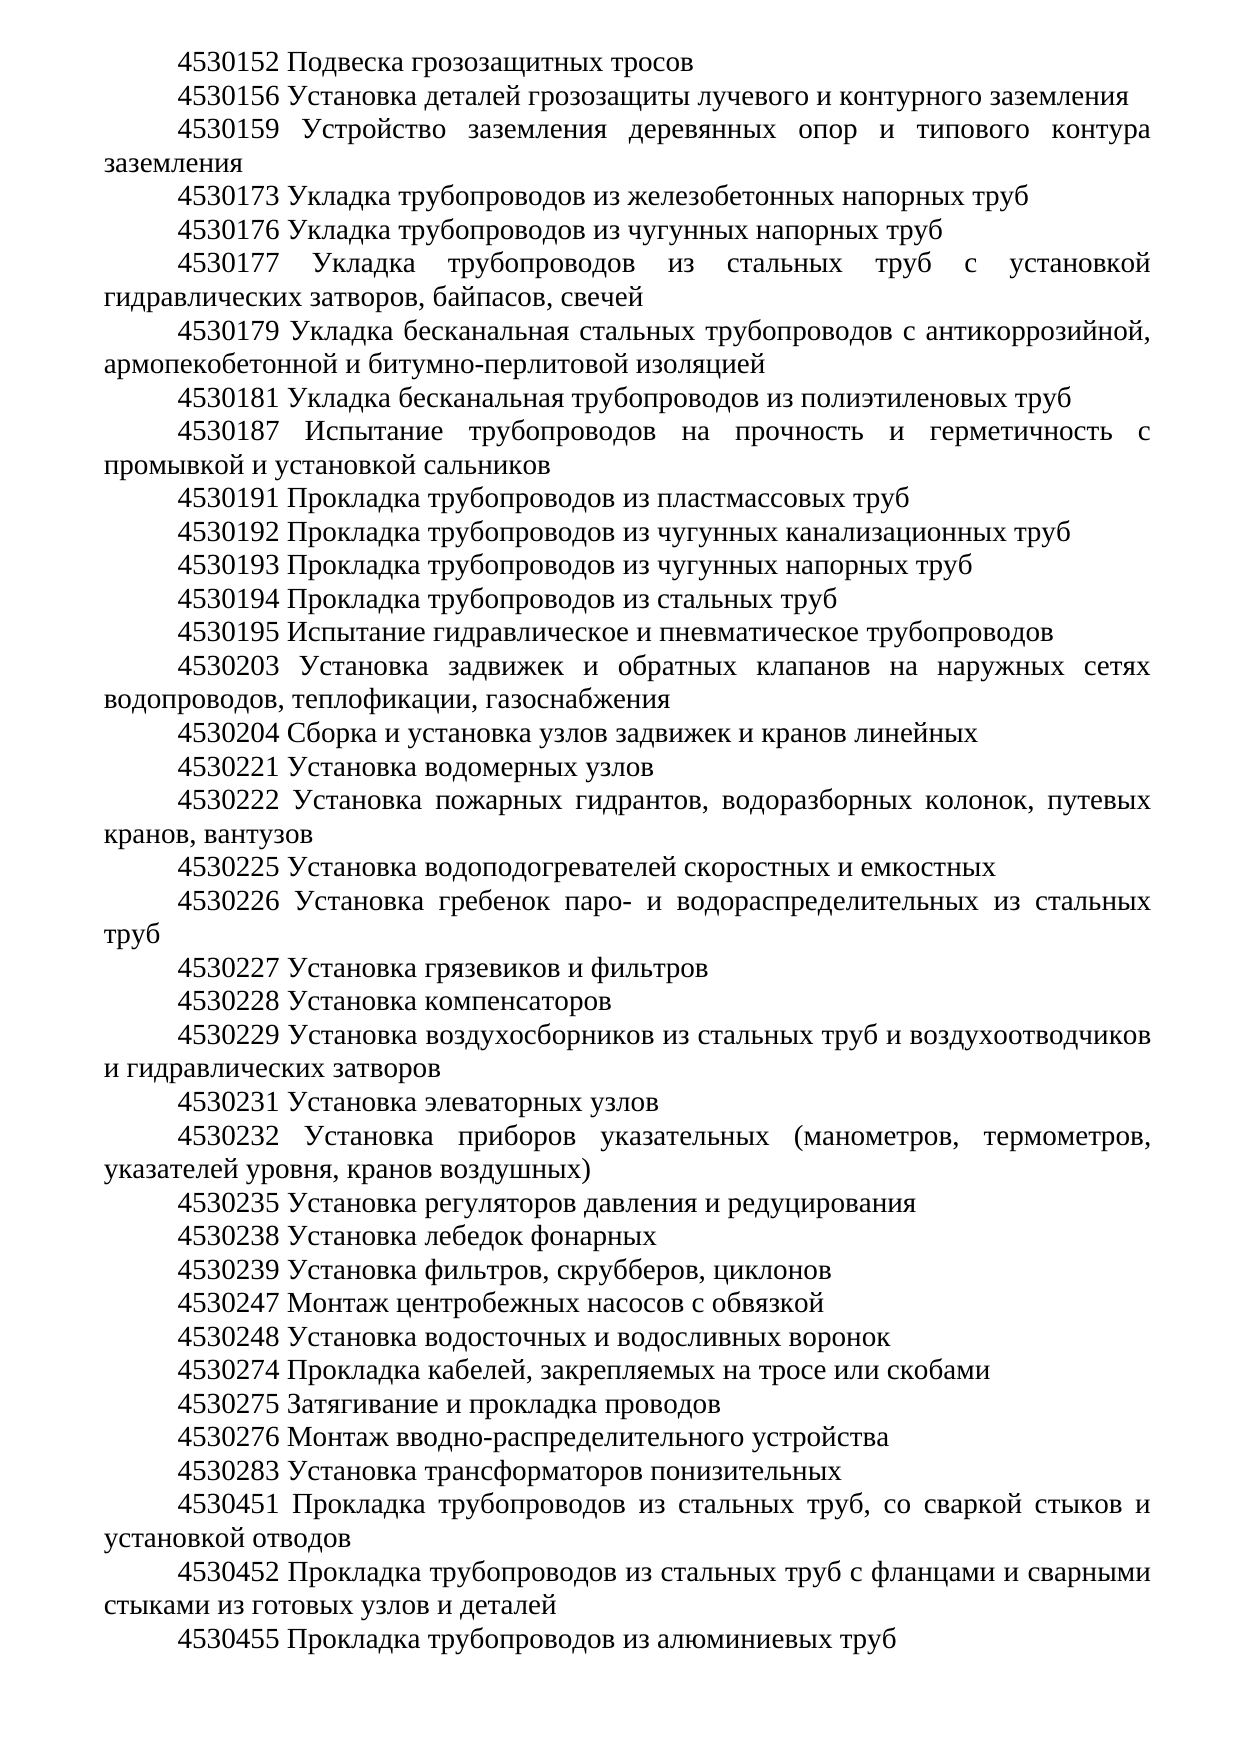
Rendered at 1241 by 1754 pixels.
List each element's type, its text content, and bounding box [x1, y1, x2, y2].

text 4530452 Прокладка трубопроводов из стальных труб с фланцами и сварными стыками из готовых узлов и деталей [103, 1554, 1152, 1621]
text 4530228 Установка компенсаторов [103, 983, 1152, 1017]
text 4530247 Монтаж центробежных насосов с обвязкой [103, 1285, 1152, 1319]
text 4530173 Укладка трубопроводов из железобетонных напорных труб [103, 178, 1152, 212]
text 4530156 Установка деталей грозозащиты лучевого и контурного заземления [103, 78, 1152, 111]
text 4530221 Установка водомерных узлов [103, 749, 1152, 782]
text 4530177 Укладка трубопроводов из стальных труб с установкой гидравлических затворов, байпасов, свечей [103, 246, 1152, 313]
text 4530194 Прокладка трубопроводов из стальных труб [103, 581, 1152, 614]
text 4530176 Укладка трубопроводов из чугунных напорных труб [103, 212, 1152, 246]
text 4530152 Подвеска грозозащитных тросов [103, 44, 1152, 78]
text 4530276 Монтаж вводно-распределительного устройства [103, 1419, 1152, 1453]
text 4530227 Установка грязевиков и фильтров [103, 950, 1152, 983]
text 4530231 Установка элеваторных узлов [103, 1084, 1152, 1118]
text 4530455 Прокладка трубопроводов из алюминиевых труб [103, 1621, 1152, 1654]
text 4530179 Укладка бесканальная стальных трубопроводов с антикоррозийной, армопекобетонной и битумно-перлитовой изоляцией [103, 313, 1152, 380]
text 4530191 Прокладка трубопроводов из пластмассовых труб [103, 480, 1152, 514]
text 4530248 Установка водосточных и водосливных воронок [103, 1319, 1152, 1352]
text 4530232 Установка приборов указательных (манометров, термометров, указателей уровня, кранов воздушных) [103, 1118, 1152, 1185]
text 4530226 Установка гребенок паро- и водораспределительных из стальных труб [103, 883, 1152, 950]
text 4530159 Устройство заземления деревянных опор и типового контура заземления [103, 111, 1152, 178]
text 4530239 Установка фильтров, скрубберов, циклонов [103, 1252, 1152, 1285]
text 4530225 Установка водоподогревателей скоростных и емкостных [103, 849, 1152, 883]
text 4530275 Затягивание и прокладка проводов [103, 1386, 1152, 1419]
text 4530222 Установка пожарных гидрантов, водоразборных колонок, путевых кранов, вантузов [103, 782, 1152, 849]
text 4530204 Сборка и установка узлов задвижек и кранов линейных [103, 715, 1152, 749]
text 4530195 Испытание гидравлическое и пневматическое трубопроводов [103, 614, 1152, 648]
text 4530238 Установка лебедок фонарных [103, 1218, 1152, 1252]
text 4530181 Укладка бесканальная трубопроводов из полиэтиленовых труб [103, 380, 1152, 413]
text 4530274 Прокладка кабелей, закрепляемых на тросе или скобами [103, 1352, 1152, 1386]
text 4530229 Установка воздухосборников из стальных труб и воздухоотводчиков и гидравлических затворов [103, 1017, 1152, 1084]
text 4530235 Установка регуляторов давления и редуцирования [103, 1185, 1152, 1218]
text 4530283 Установка трансформаторов понизительных [103, 1453, 1152, 1487]
text 4530193 Прокладка трубопроводов из чугунных напорных труб [103, 547, 1152, 581]
text 4530187 Испытание трубопроводов на прочность и герметичность с промывкой и установкой сальников [103, 413, 1152, 480]
text 4530203 Установка задвижек и обратных клапанов на наружных сетях водопроводов, теплофикации, газоснабжения [103, 648, 1152, 715]
text 4530451 Прокладка трубопроводов из стальных труб, со сваркой стыков и установкой отводов [103, 1487, 1152, 1554]
text 4530192 Прокладка трубопроводов из чугунных канализационных труб [103, 514, 1152, 547]
